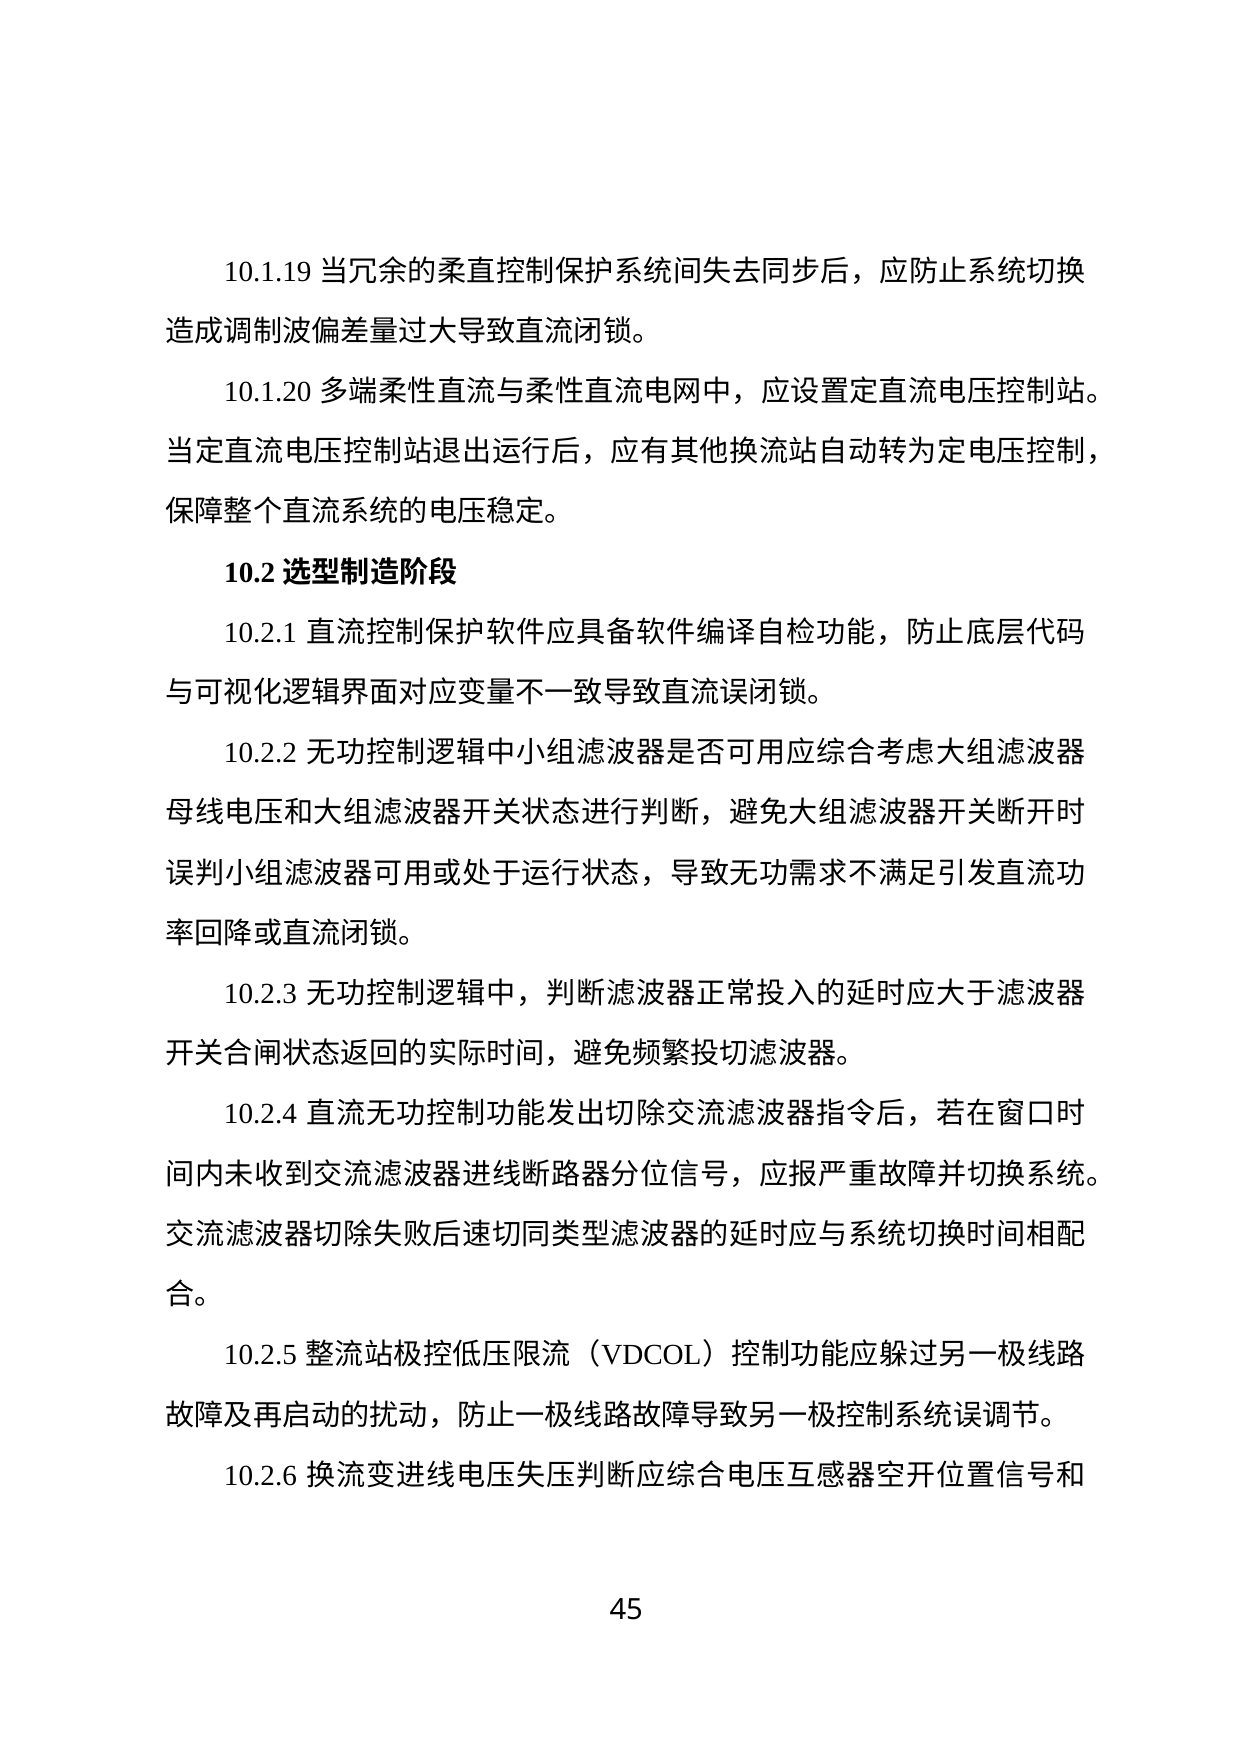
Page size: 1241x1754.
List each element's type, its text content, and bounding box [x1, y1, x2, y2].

text 10.2.2 无功控制逻辑中小组滤波器是否可用应综合考虑大组滤波器母线电压和大组滤波器开关状态进行判断，避免大组滤波器开关断开时误判小组滤波器可用或处于运行状态，导致无功需求不满足引发直流功率回降或直流闭锁。 [165, 714, 1087, 955]
text 10.2 选型制造阶段 [224, 534, 1087, 594]
text 10.2.5 整流站极控低压限流（VDCOL）控制功能应躲过另一极线路故障及再启动的扰动，防止一极线路故障导致另一极控制系统误调节。 [165, 1317, 1087, 1437]
text 10.2.3 无功控制逻辑中，判断滤波器正常投入的延时应大于滤波器开关合闸状态返回的实际时间，避免频繁投切滤波器。 [165, 955, 1087, 1076]
text 10.2.1 直流控制保护软件应具备软件编译自检功能，防止底层代码与可视化逻辑界面对应变量不一致导致直流误闭锁。 [165, 594, 1087, 714]
text 10.1.20 多端柔性直流与柔性直流电网中，应设置定直流电压控制站。当定直流电压控制站退出运行后，应有其他换流站自动转为定电压控制，保障整个直流系统的电压稳定。 [165, 353, 1087, 534]
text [165, 1437, 1087, 1497]
text 10.1.19 当冗余的柔直控制保护系统间失去同步后，应防止系统切换造成调制波偏差量过大导致直流闭锁。 [165, 233, 1087, 353]
text 10.2.4 直流无功控制功能发出切除交流滤波器指令后，若在窗口时间内未收到交流滤波器进线断路器分位信号，应报严重故障并切换系统。交流滤波器切除失败后速切同类型滤波器的延时应与系统切换时间相配合。 [165, 1076, 1087, 1317]
